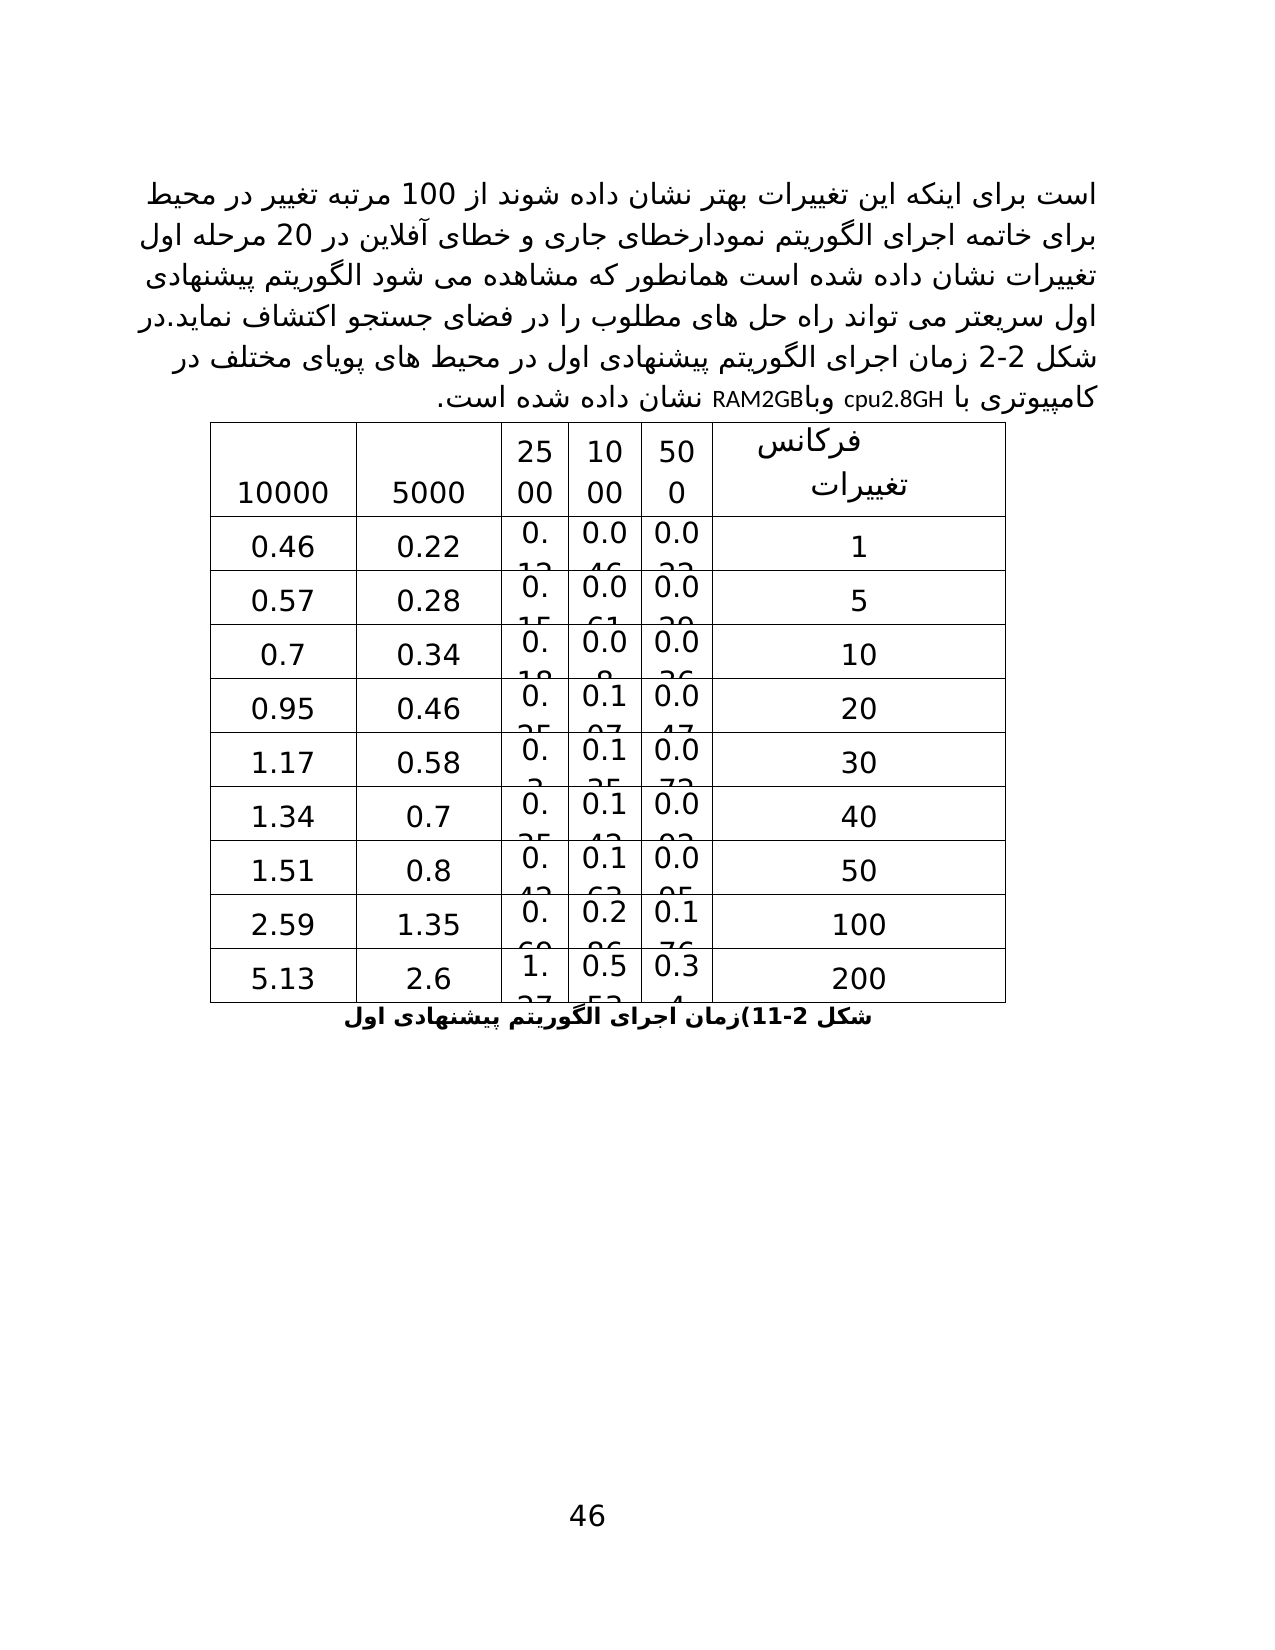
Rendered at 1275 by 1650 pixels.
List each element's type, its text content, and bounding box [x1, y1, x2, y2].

table_cell 0.8 [357, 841, 501, 894]
table_cell 30 [713, 733, 1005, 786]
table_cell 0.046 [569, 517, 641, 570]
table_cell 50 [713, 841, 1005, 894]
table_cell 0.57 [211, 571, 356, 624]
table_header فرکانس تغییرات تعداد قله ها [713, 423, 1005, 516]
table_cell 1.35 [357, 895, 501, 948]
table_header 2500 [502, 423, 568, 516]
table_cell 0.18 [502, 625, 568, 678]
table_cell 0.061 [569, 571, 641, 624]
table_cell 2.6 [357, 949, 501, 1002]
table_cell 0.286 [569, 895, 641, 948]
table_cell 0.08 [569, 625, 641, 678]
table_cell 0.12 [502, 517, 568, 570]
table_cell 0.022 [642, 517, 712, 570]
table_cell 0.095 [642, 841, 712, 894]
table_cell 1 [713, 517, 1005, 570]
table_cell 0.58 [357, 733, 501, 786]
table_cell 5 [713, 571, 1005, 624]
table_cell 0.135 [569, 733, 641, 786]
table_cell 1.17 [211, 733, 356, 786]
table_cell 0.28 [357, 571, 501, 624]
table_cell 0.22 [357, 517, 501, 570]
table_cell 0.46 [357, 679, 501, 732]
table_cell 0.42 [502, 841, 568, 894]
table_cell 0.35 [502, 787, 568, 840]
table_cell 0.029 [642, 571, 712, 624]
table_cell 0.107 [569, 679, 641, 732]
table_cell 0.25 [502, 679, 568, 732]
table_cell 20 [713, 679, 1005, 732]
table_cell 0.092 [642, 787, 712, 840]
table_cell 0.7 [211, 625, 356, 678]
table_cell 0.34 [357, 625, 501, 678]
table_cell 200 [713, 949, 1005, 1002]
table_cell 0.69 [502, 895, 568, 948]
table_cell 0.15 [502, 571, 568, 624]
table_cell 0.036 [642, 625, 712, 678]
table_header 1000 [569, 423, 641, 516]
table_header 500 [642, 423, 712, 516]
table_cell 1.27 [502, 949, 568, 1002]
table_cell 0.072 [642, 733, 712, 786]
table_cell 0.34 [642, 949, 712, 1002]
table_cell 0.7 [357, 787, 501, 840]
table_cell 0.95 [211, 679, 356, 732]
table_cell 0.163 [569, 841, 641, 894]
table_cell 5.13 [211, 949, 356, 1002]
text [118, 177, 1098, 415]
table_cell 2.59 [211, 895, 356, 948]
table_cell 0.142 [569, 787, 641, 840]
table_cell 0.3 [502, 733, 568, 786]
table_cell 100 [713, 895, 1005, 948]
table_cell 10 [713, 625, 1005, 678]
table_cell 1.51 [211, 841, 356, 894]
table_cell 1.34 [211, 787, 356, 840]
table_cell 40 [713, 787, 1005, 840]
table_cell 0.176 [642, 895, 712, 948]
table_header 10000 [211, 423, 356, 516]
table_cell 0.553 [569, 949, 641, 1002]
table_cell 0.047 [642, 679, 712, 732]
table_header 5000 [357, 423, 501, 516]
table_cell 0.46 [211, 517, 356, 570]
